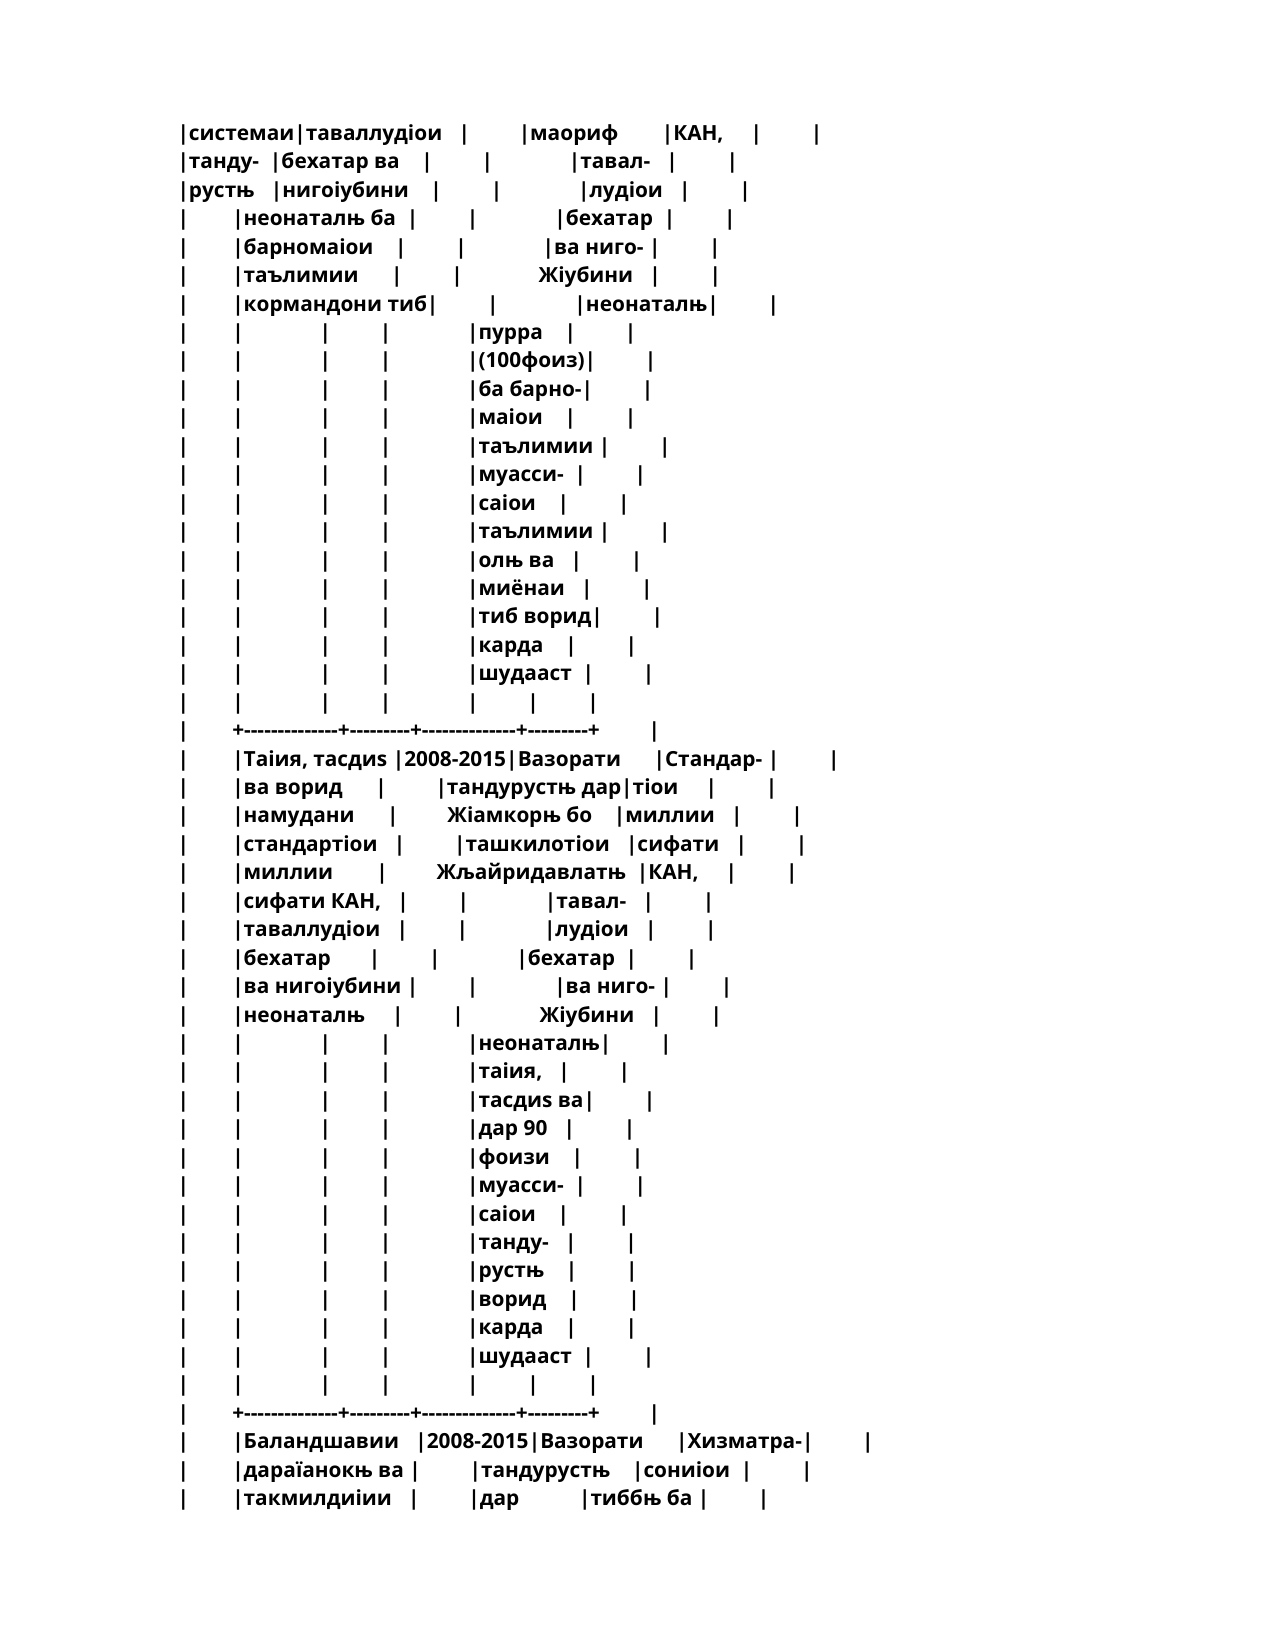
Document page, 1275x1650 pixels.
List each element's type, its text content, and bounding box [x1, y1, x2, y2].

text | |дараїанокњ ва | |тандурустњ |сониіои | | [177, 1455, 1186, 1483]
text | | | | |ворид | | [177, 1284, 1186, 1312]
text | |барномаіои | | |ва ниго- | | [177, 232, 1186, 260]
text | | | | |танду- | | [177, 1227, 1186, 1256]
text | |кормандони тиб| | |неонаталњ| | [177, 289, 1186, 317]
text | | | | |таълимии | | [177, 431, 1186, 459]
text |системаи|таваллудіои | |маориф |КАН, | | [177, 118, 1186, 147]
text | |неонаталњ ба | | |бехатар | | [177, 203, 1186, 232]
text | | | | |маіои | | [177, 402, 1186, 431]
text | |неонаталњ | | Жіубини | | [177, 1000, 1186, 1028]
text | | | | |олњ ва | | [177, 545, 1186, 573]
text | | | | |ба барно-| | [177, 374, 1186, 402]
text | | | | |дар 90 | | [177, 1113, 1186, 1142]
text | | | | | | | [177, 687, 1186, 715]
text |рустњ |нигоіубини | | |лудіои | | [177, 175, 1186, 203]
text | | | | |тасдиѕ ва| | [177, 1085, 1186, 1113]
text | |таълимии | | Жіубини | | [177, 260, 1186, 289]
text | | | | |шудааст | | [177, 658, 1186, 687]
text | | | | |шудааст | | [177, 1341, 1186, 1369]
text | | | | |таіия, | | [177, 1057, 1186, 1085]
text | |стандартіои | |ташкилотіои |сифати | | [177, 829, 1186, 857]
text | | | | |карда | | [177, 1312, 1186, 1341]
text | | | | |таълимии | | [177, 516, 1186, 545]
text | |сифати КАН, | | |тавал- | | [177, 886, 1186, 914]
text | | | | |рустњ | | [177, 1256, 1186, 1284]
text | +--------------+---------+--------------+---------+ | [177, 715, 1186, 744]
text | |ва нигоіубини | | |ва ниго- | | [177, 971, 1186, 1000]
text | | | | |муасси- | | [177, 459, 1186, 488]
text | |Баландшавии |2008-2015|Вазорати |Хизматра-| | [177, 1426, 1186, 1455]
text | | | | |саіои | | [177, 488, 1186, 516]
text | | | | |тиб ворид| | [177, 602, 1186, 630]
text | | | | |миёнаи | | [177, 573, 1186, 602]
text | | | | | | | [177, 1369, 1186, 1398]
text | | | | |фоизи | | [177, 1142, 1186, 1170]
text | | | | |муасси- | | [177, 1170, 1186, 1199]
text | | | | |пурра | | [177, 317, 1186, 346]
text | | | | |неонаталњ| | [177, 1028, 1186, 1057]
text | +--------------+---------+--------------+---------+ | [177, 1398, 1186, 1426]
text | |таваллудіои | | |лудіои | | [177, 914, 1186, 943]
text | |намудани | Жіамкорњ бо |миллии | | [177, 801, 1186, 829]
text |танду- |бехатар ва | | |тавал- | | [177, 147, 1186, 175]
text | |миллии | Жљайридавлатњ |КАН, | | [177, 857, 1186, 886]
text | |ва ворид | |тандурустњ дар|тіои | | [177, 772, 1186, 801]
text | | | | |карда | | [177, 630, 1186, 658]
text | |бехатар | | |бехатар | | [177, 943, 1186, 971]
text | |такмилдиіии | |дар |тиббњ ба | | [177, 1483, 1186, 1512]
text | | | | |(100фоиз)| | [177, 346, 1186, 374]
text | |Таіия, тасдиѕ |2008-2015|Вазорати |Стандар- | | [177, 744, 1186, 772]
text | | | | |саіои | | [177, 1199, 1186, 1227]
